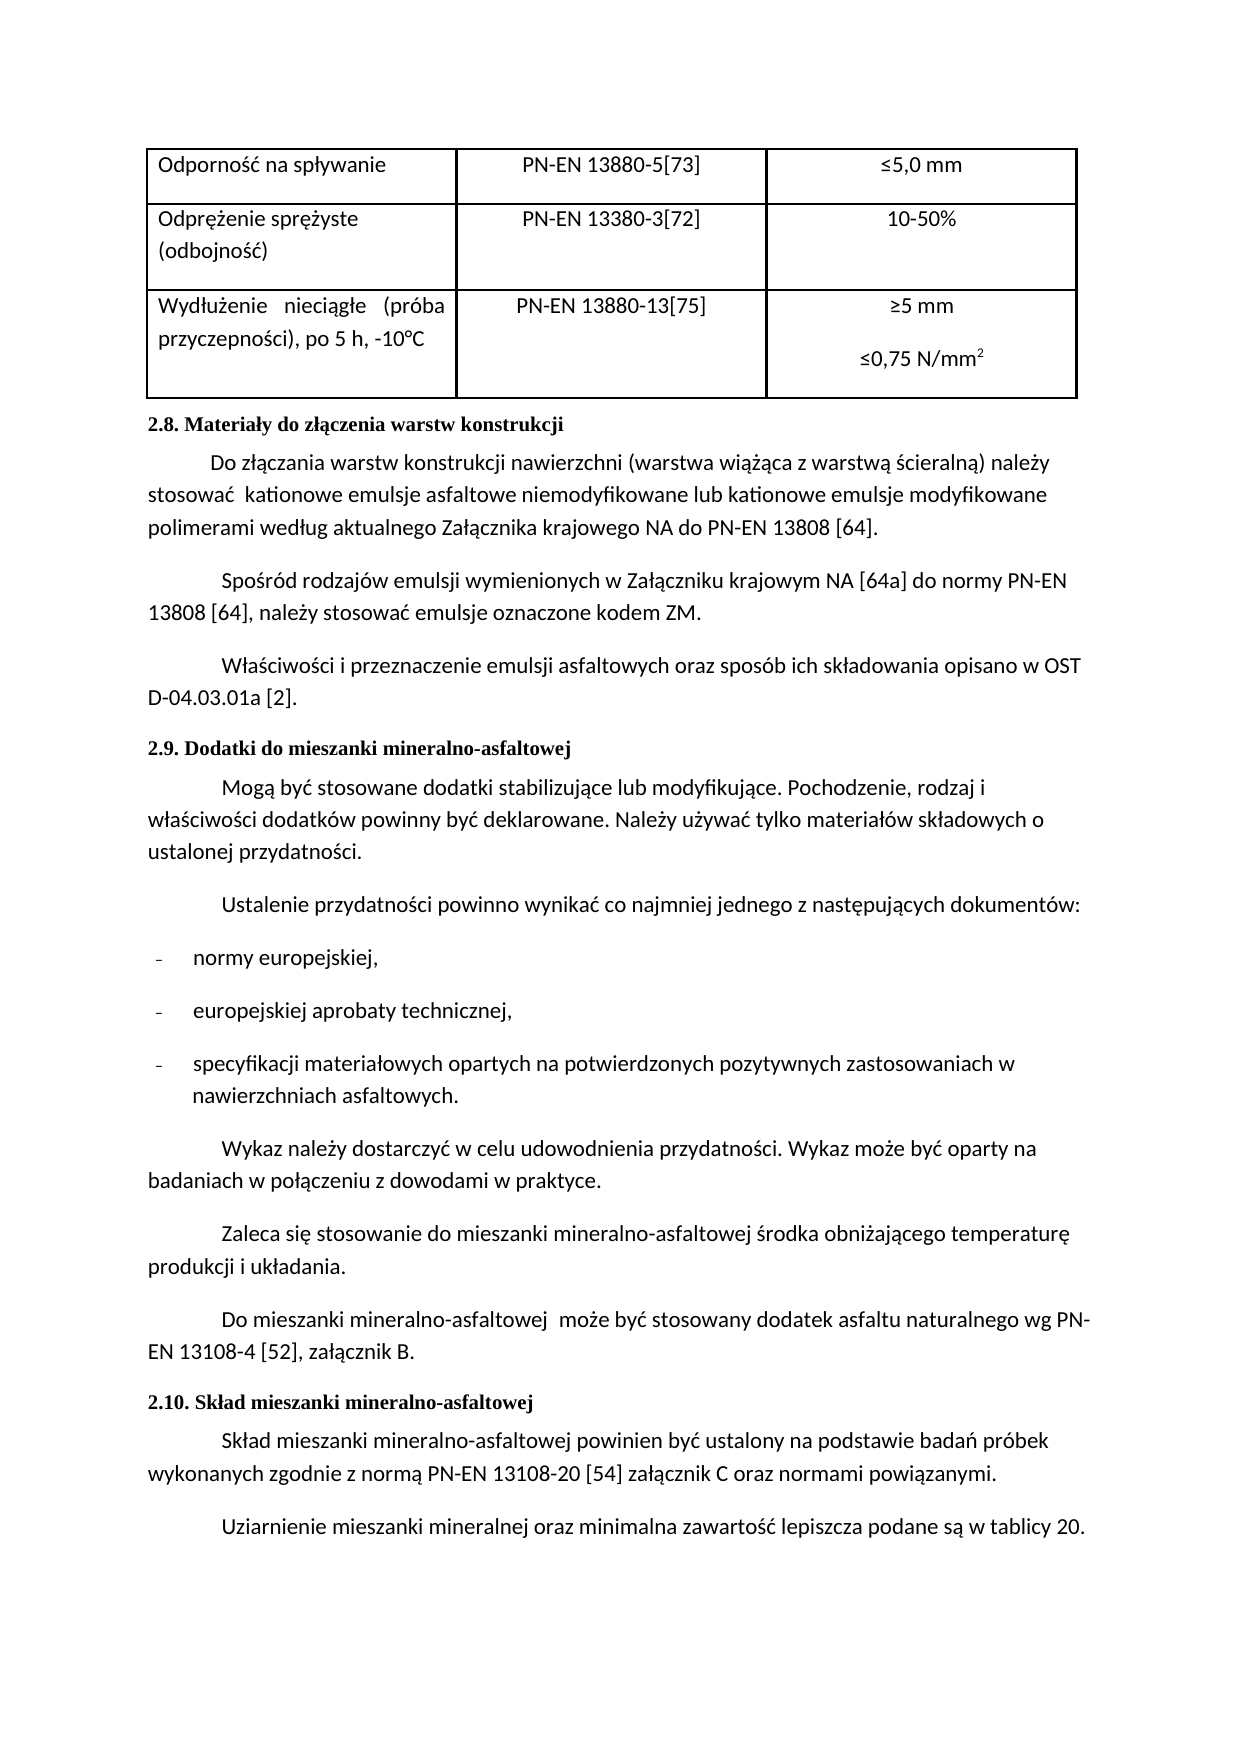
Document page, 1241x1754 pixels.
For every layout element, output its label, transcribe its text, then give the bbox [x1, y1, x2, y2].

text Właściwości i przeznaczenie emulsji asfaltowych oraz sposób ich składowania opisano w OST D-04.03.01a [2]. [148, 651, 1093, 711]
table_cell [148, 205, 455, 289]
subtitle 2.8. Materiały do złączenia warstw konstrukcji [148, 412, 1093, 436]
text Wykaz należy dostarczyć w celu udowodnienia przydatności. Wykaz może być oparty na badaniach w połączeniu z dowodami w praktyce. [148, 1134, 1098, 1194]
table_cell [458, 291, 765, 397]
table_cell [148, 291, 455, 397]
subtitle 2.9. Dodatki do mieszanki mineralno-asfaltowej [148, 736, 1093, 760]
text Zaleca się stosowanie do mieszanki mineralno-asfaltowej środka obniżającego temperaturę produkcji i układania. [148, 1219, 1098, 1280]
text Spośród rodzajów emulsji wymienionych w Załączniku krajowym NA [64a] do normy PN-EN 13808 [64], należy stosować emulsje oznaczone kodem ZM. [148, 566, 1093, 626]
text – normy europejskiej, [154, 943, 1098, 971]
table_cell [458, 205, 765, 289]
text Do mieszanki mineralno-asfaltowej może być stosowany dodatek asfaltu naturalnego wg PN-EN 13108-4 [52], załącznik B. [148, 1305, 1098, 1365]
subtitle 2.10. Skład mieszanki mineralno-asfaltowej [148, 1390, 1093, 1414]
text Do złączania warstw konstrukcji nawierzchni (warstwa wiążąca z warstwą ścieralną) należy stosować kationowe emulsje asfaltowe niemodyfikowane lub kationowe emulsje modyfikowane polimerami według aktualnego Załącznika krajowego NA do PN-EN 13808 [64]. [148, 448, 1093, 541]
text Ustalenie przydatności powinno wynikać co najmniej jednego z następujących dokumentów: [148, 890, 1098, 918]
text Skład mieszanki mineralno-asfaltowej powinien być ustalony na podstawie badań próbek wykonanych zgodnie z normą PN-EN 13108-20 [54] załącznik C oraz normami powiązanymi. [148, 1427, 1093, 1487]
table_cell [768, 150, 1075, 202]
text Uziarnienie mieszanki mineralnej oraz minimalna zawartość lepiszcza podane są w tablicy 20. [148, 1512, 1093, 1540]
text – specyfikacji materiałowych opartych na potwierdzonych pozytywnych zastosowaniach w nawierzchniach asfaltowych. [154, 1049, 1098, 1109]
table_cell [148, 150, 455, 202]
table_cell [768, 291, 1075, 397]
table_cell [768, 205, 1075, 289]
text – europejskiej aprobaty technicznej, [154, 996, 1098, 1024]
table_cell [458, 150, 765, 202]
text Mogą być stosowane dodatki stabilizujące lub modyfikujące. Pochodzenie, rodzaj i właściwości dodatków powinny być deklarowane. Należy używać tylko materiałów składowych o ustalonej przydatności. [148, 773, 1098, 865]
